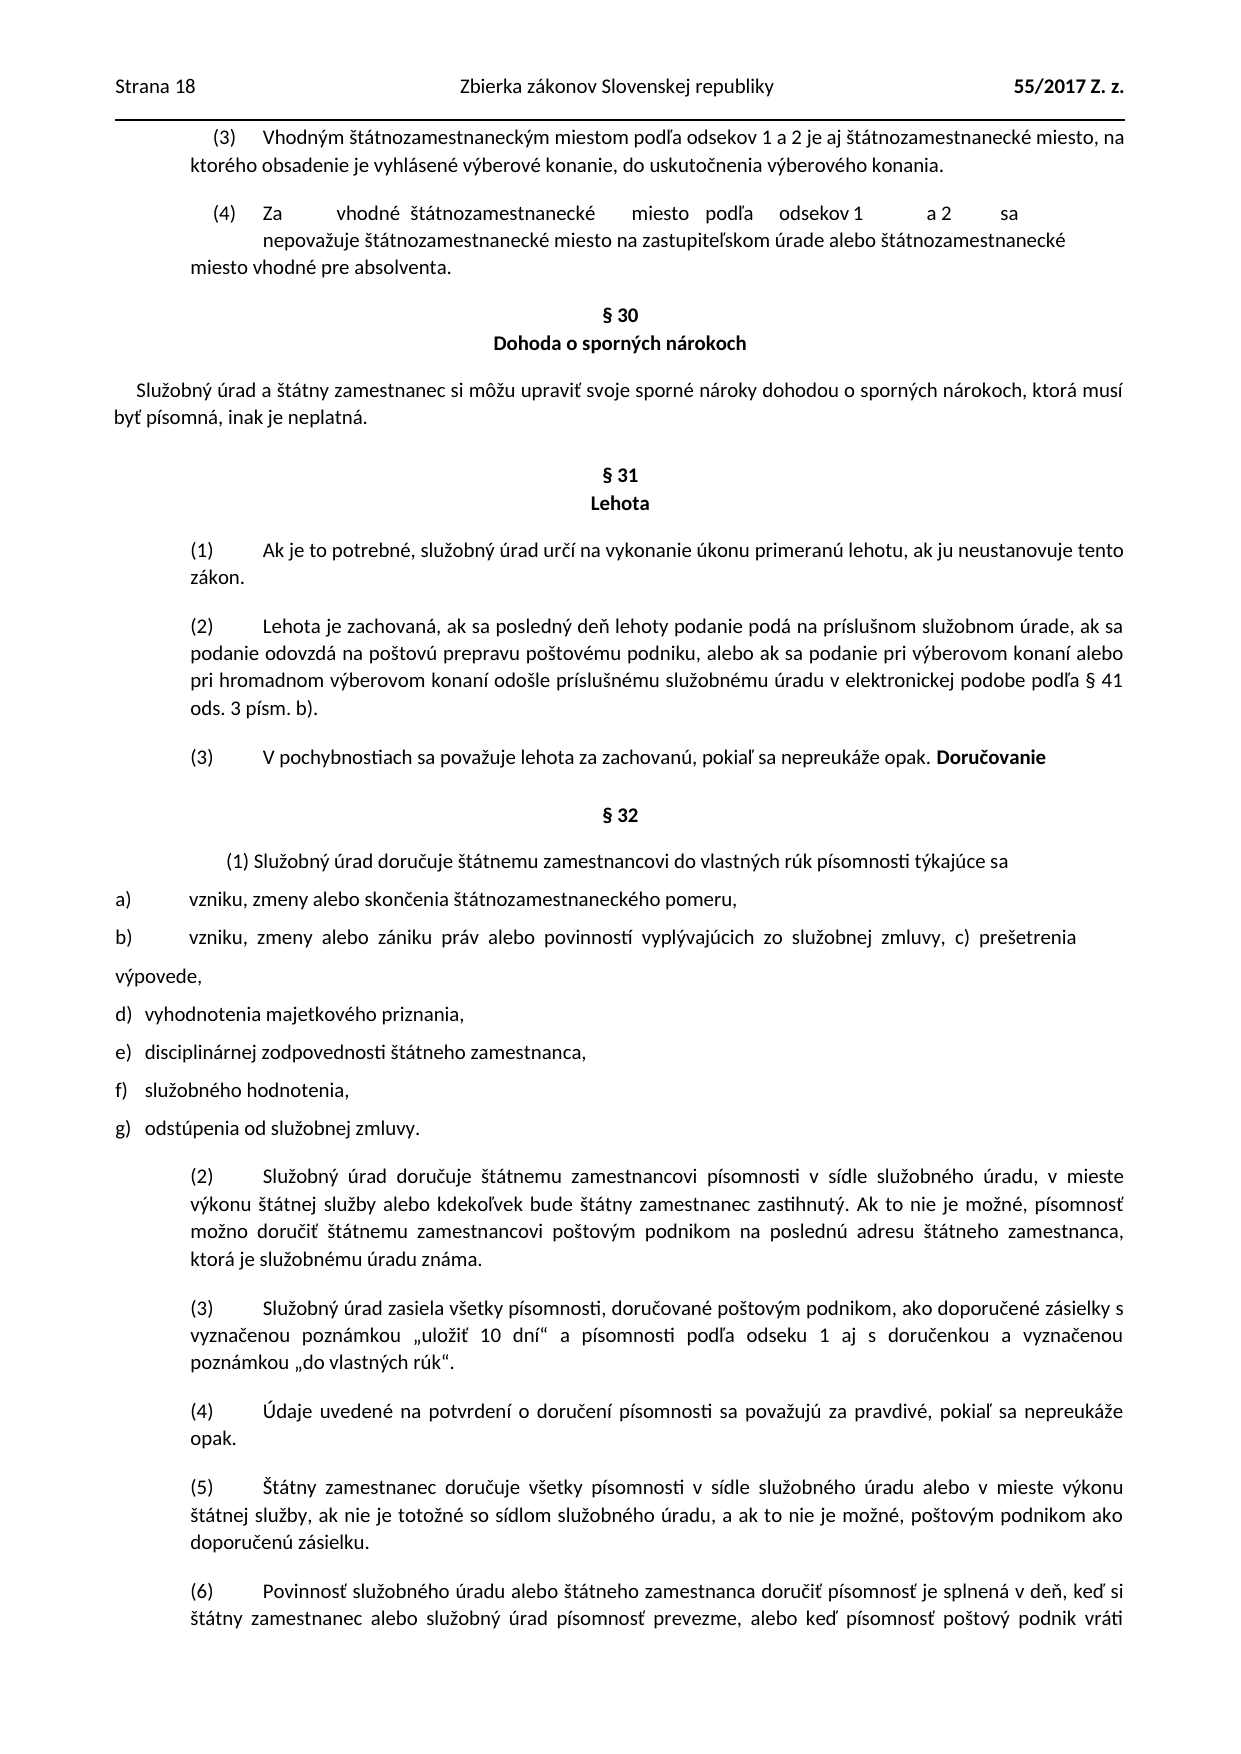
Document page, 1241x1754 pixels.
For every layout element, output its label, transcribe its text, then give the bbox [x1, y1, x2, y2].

list Lehota je zachovaná, ak sa posledný deň lehoty podanie podá na príslušnom služobnom úrade, ak sa podanie odovzdá na poštovú prepravu poštovému podniku, alebo ak sa podanie pri výberovom konaní alebo pri hromadnom výberovom konaní odošle príslušnému služobnému úradu v elektronickej podobe podľa § 41 ods. 3 písm. b). [190, 613, 1125, 721]
list Za vhodné štátnozamestnanecké miesto podľa odsekov 1 a 2 sa nepovažuje štátnozamestnanecké miesto na zastupiteľskom úrade alebo štátnozamestnanecké miesto vhodné pre absolventa. [190, 201, 1126, 279]
list Služobný úrad zasiela všetky písomnosti, doručované poštovým podnikom, ako doporučené zásielky s vyznačenou poznámkou „uložiť 10 dní“ a písomnosti podľa odseku 1 aj s doručenkou a vyznačenou poznámkou „do vlastných rúk“. [190, 1295, 1125, 1375]
text Služobný úrad a štátny zamestnanec si môžu upraviť svoje sporné nároky dohodou o sporných nárokoch, ktorá musí byť písomná, inak je neplatná. [113, 377, 1125, 430]
list Vhodným štátnozamestnaneckým miestom podľa odsekov 1 a 2 je aj štátnozamestnanecké miesto, na ktorého obsadenie je vyhlásené výberové konanie, do uskutočnenia výberového konania. [190, 101, 1126, 177]
text (1) Služobný úrad doručuje štátnemu zamestnancovi do vlastných rúk písomnosti týkajúce sa [126, 848, 1109, 873]
list Ak je to potrebné, služobný úrad určí na vykonanie úkonu primeranú lehotu, ak ju neustanovuje tento zákon. [190, 537, 1125, 589]
text § 30 [144, 302, 1096, 328]
text Dohoda o sporných nárokoch [144, 331, 1096, 356]
list disciplinárnej zodpovednosti štátneho zamestnanca, [115, 1039, 1125, 1064]
list vzniku, zmeny alebo zániku práv alebo povinností vyplývajúcich zo služobnej zmluvy, c) prešetrenia výpovede, [115, 924, 1078, 988]
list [190, 1578, 1125, 1631]
list Služobný úrad doručuje štátnemu zamestnancovi písomnosti v sídle služobného úradu, v mieste výkonu štátnej služby alebo kdekoľvek bude štátny zamestnanec zastihnutý. Ak to nie je možné, písomnosť možno doručiť štátnemu zamestnancovi poštovým podnikom na poslednú adresu štátneho zamestnanca, ktorá je služobnému úradu známa. [190, 1164, 1125, 1271]
list vyhodnotenia majetkového priznania, [115, 1001, 1125, 1027]
text § 31 [144, 462, 1096, 488]
text Lehota [144, 490, 1096, 516]
list služobného hodnotenia, [115, 1077, 1125, 1102]
list V pochybnostiach sa považuje lehota za zachovanú, pokiaľ sa nepreukáže opak. Doručovanie [190, 744, 1125, 769]
list odstúpenia od služobnej zmluvy. [115, 1115, 1125, 1140]
list Štátny zamestnanec doručuje všetky písomnosti v sídle služobného úradu alebo v mieste výkonu štátnej služby, ak nie je totožné so sídlom služobného úradu, a ak to nie je možné, poštovým podnikom ako doporučenú zásielku. [190, 1474, 1125, 1554]
text § 32 [144, 802, 1096, 827]
list vzniku, zmeny alebo skončenia štátnozamestnaneckého pomeru, [115, 887, 1078, 912]
list Údaje uvedené na potvrdení o doručení písomnosti sa považujú za pravdivé, pokiaľ sa nepreukáže opak. [190, 1398, 1125, 1451]
